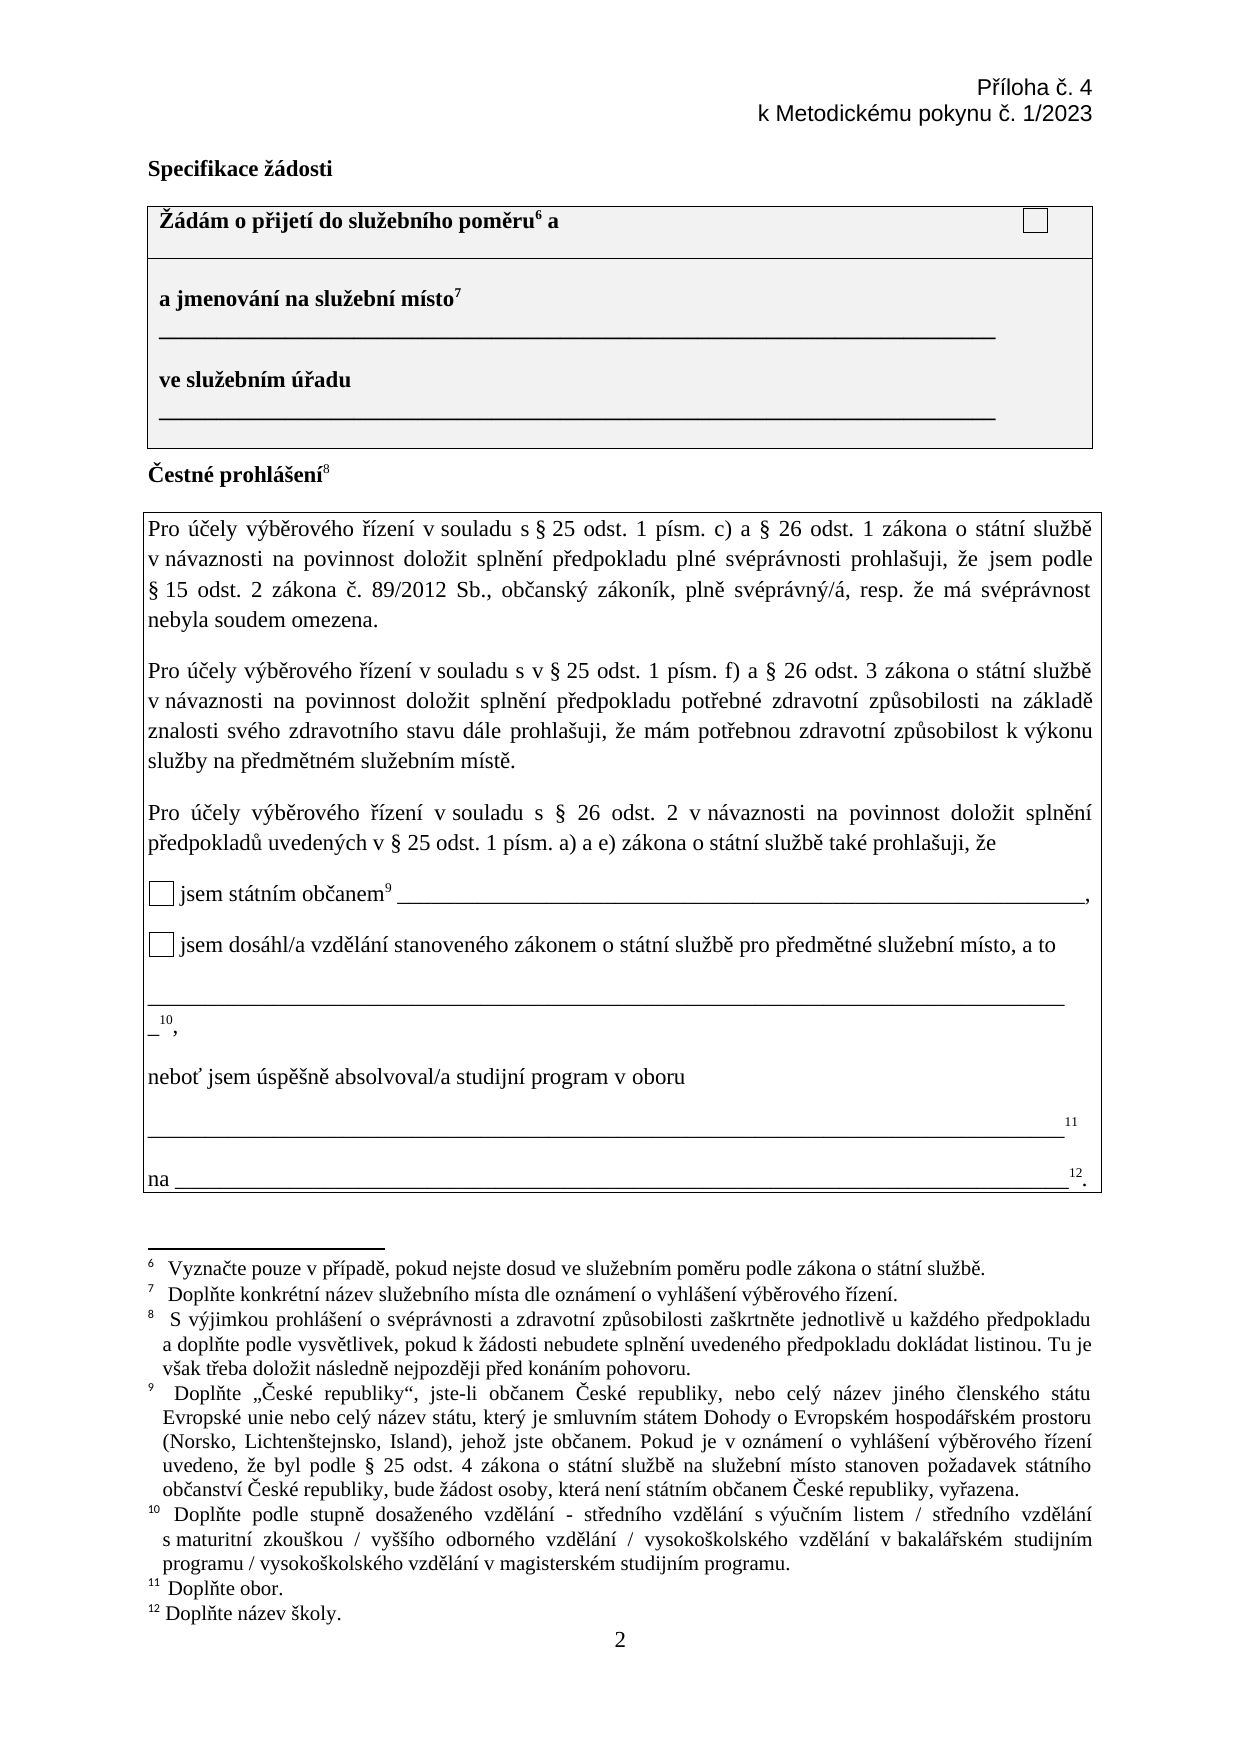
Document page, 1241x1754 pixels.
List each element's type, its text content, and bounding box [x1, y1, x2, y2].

text Specifikace žádosti [148, 154, 1092, 181]
text jsem státním občanem ____________________________________________________________, [144, 877, 1101, 906]
text Čestné prohlášení [148, 461, 1092, 487]
text Pro účely výběrového řízení v souladu s § 25 odst. 1 písm. c) a § 26 odst. 1 zákona o státní službě v návaznosti na povinnost doložit splnění předpokladu plné svéprávnosti prohlašuji, že jsem podle § 15 odst. 2 zákona č. 89/2012 Sb., občanský zákoník, plně svéprávný/á, resp. že má svéprávnost nebyla soudem omezena. [144, 513, 1101, 632]
text ________________________________________________________________________________ [144, 1111, 1101, 1141]
table_header Žádám o přijetí do služebního poměru a [148, 207, 1092, 258]
text Pro účely výběrového řízení v souladu s § 26 odst. 2 v návaznosti na povinnost doložit splnění předpokladů uvedených v § 25 odst. 1 písm. a) a e) zákona o státní službě také prohlašuji, že [144, 796, 1101, 855]
text neboť jsem úspěšně absolvoval/a studijní program v oboru [144, 1060, 1101, 1089]
text _________________________________________________________________________________, [144, 979, 1101, 1038]
table_cell a jmenování na služební místo _________________________________________________________________________ ve služebním úřadu _________________________________________________________________________ [148, 259, 1092, 448]
text Pro účely výběrového řízení v souladu s v § 25 odst. 1 písm. f) a § 26 odst. 3 zákona o státní službě v návaznosti na povinnost doložit splnění předpokladu potřebné zdravotní způsobilosti na základě znalosti svého zdravotního stavu dále prohlašuji, že mám potřebnou zdravotní způsobilost k výkonu služby na předmětném služebním místě. [144, 654, 1101, 774]
text jsem dosáhl/a vzdělání stanoveného zákonem o státní službě pro předmětné služební místo, a to [144, 928, 1101, 957]
text na ______________________________________________________________________________. [144, 1162, 1101, 1192]
